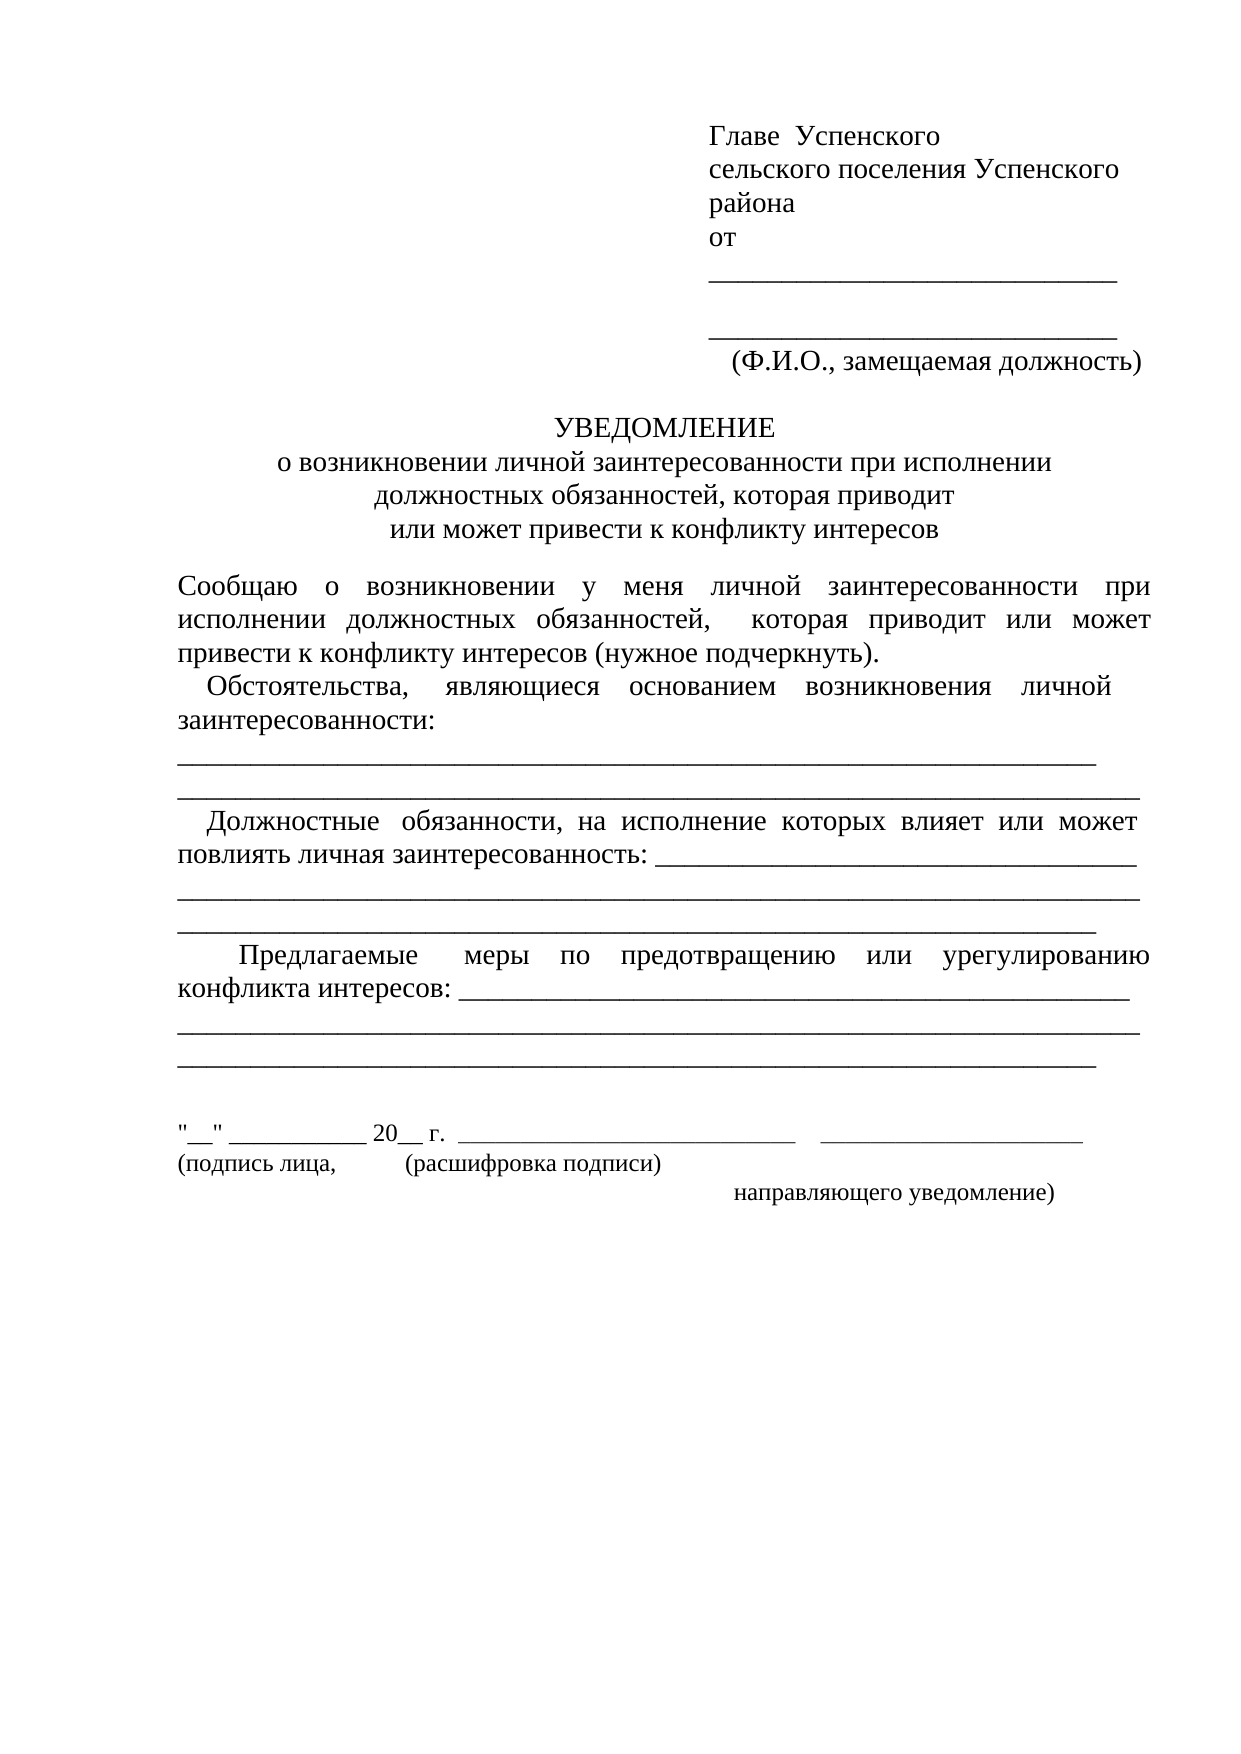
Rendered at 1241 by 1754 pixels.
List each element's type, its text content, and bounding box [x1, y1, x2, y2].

text направляющего уведомление) [177, 1177, 1152, 1205]
text должностных обязанностей, которая приводит [177, 477, 1152, 511]
text о возникновении личной заинтересованности при исполнении [177, 444, 1152, 477]
text __________________________________________________________________ [177, 769, 1152, 803]
text Сообщаю о возникновении у меня личной заинтересованности при исполнении должностных обязанностей, которая приводит или может привести к конфликту интересов (нужное подчеркнуть). [177, 568, 1152, 668]
text _________________________________________________________________________________________________________________________________ [177, 1004, 1152, 1071]
text УВЕДОМЛЕНИЕ [177, 410, 1152, 444]
text от ____________________________ [709, 219, 1152, 286]
text или может привести к конфликту интересов [177, 511, 1152, 544]
text Предлагаемые меры по предотвращению или урегулированию конфликта интересов: ______________________________________________ [177, 937, 1152, 1004]
text _________________________________________________________________________________________________________________________________ [177, 870, 1152, 937]
text заинтересованности: _______________________________________________________________ [177, 702, 1152, 769]
text сельского поселения Успенского района [709, 152, 1152, 219]
text Главе Успенского [709, 118, 1152, 152]
text повлиять личная заинтересованность: _________________________________ [177, 836, 1152, 870]
text (Ф.И.О., замещаемая должность) [177, 343, 1152, 377]
text "__" ___________ 20__ г. ___________________________ _____________________ [177, 1118, 1152, 1148]
text Обстоятельства, являющиеся основанием возникновения личной [177, 668, 1152, 702]
text ____________________________ [709, 286, 1152, 343]
text (подпись лица, (расшифровка подписи) [177, 1148, 1152, 1177]
text Должностные обязанности, на исполнение которых влияет или может [177, 803, 1152, 836]
